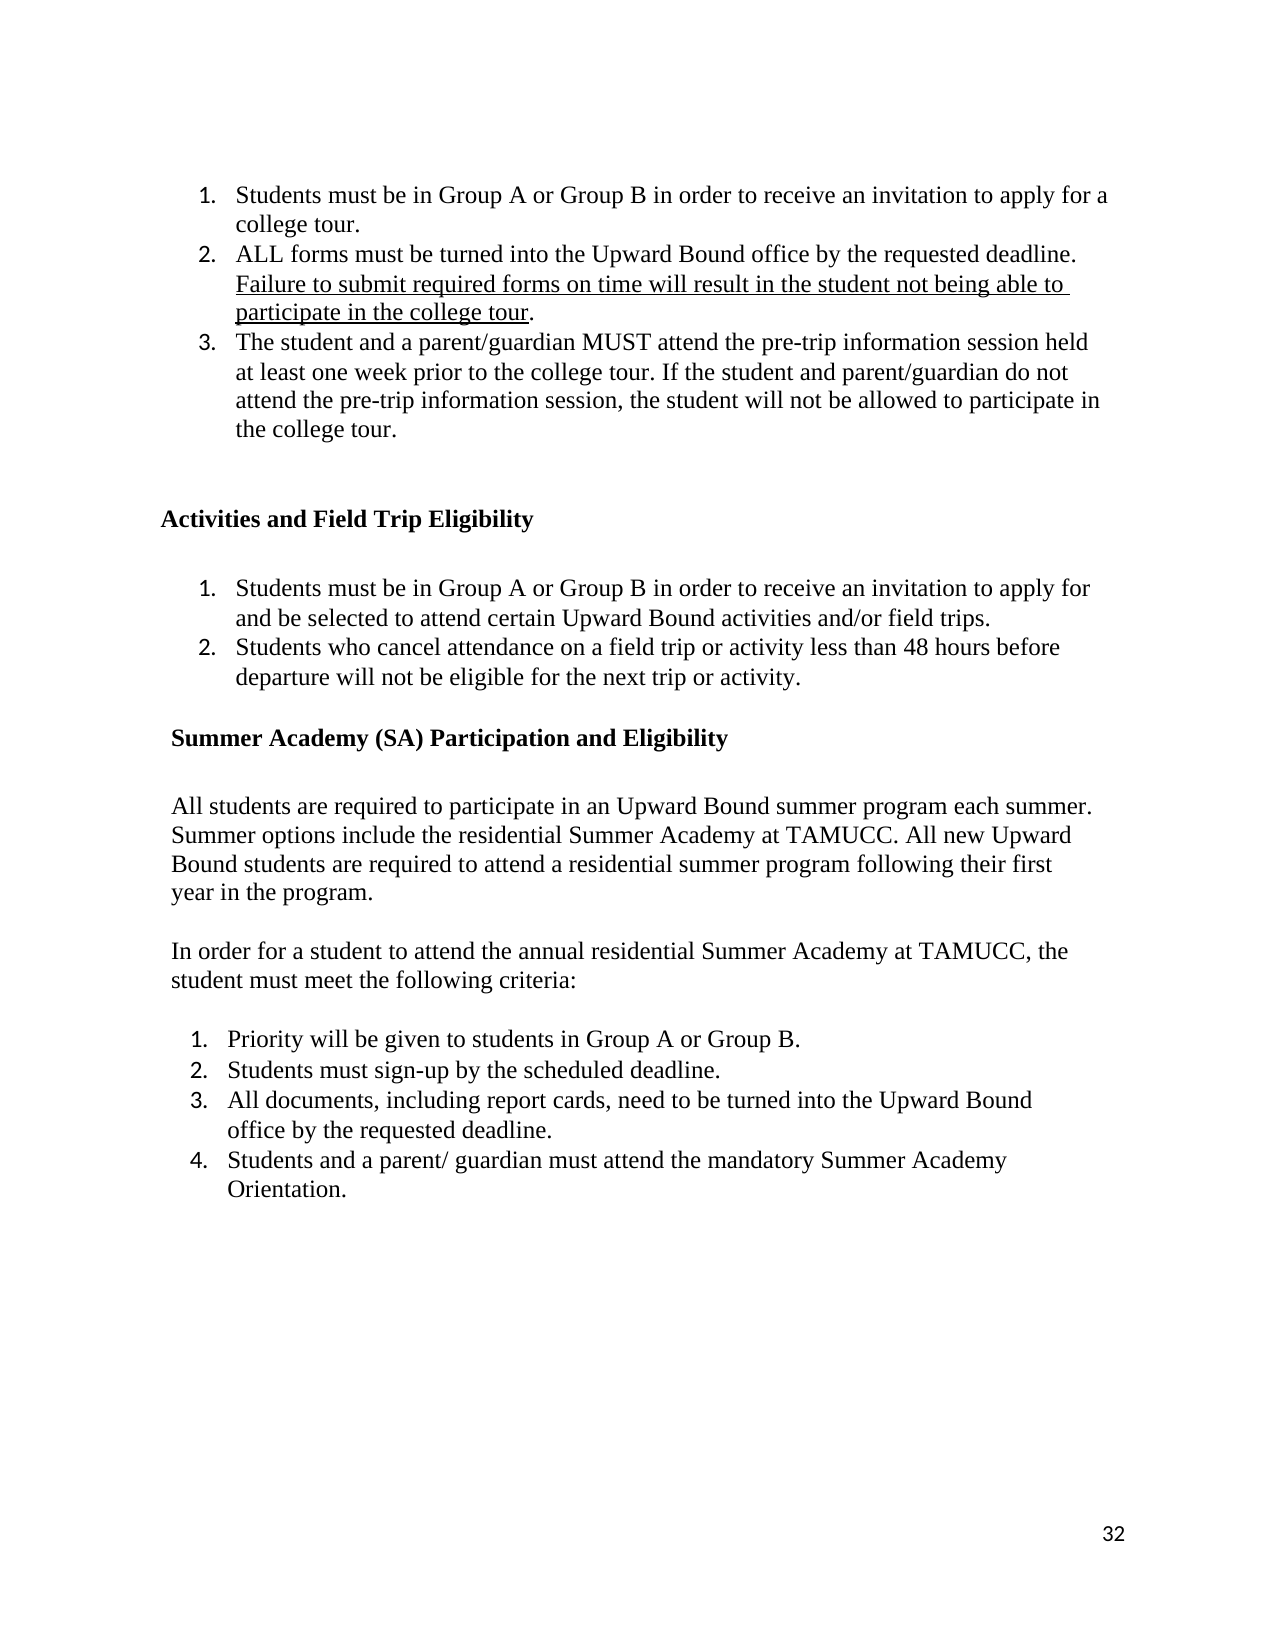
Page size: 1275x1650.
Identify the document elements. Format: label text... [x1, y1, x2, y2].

subtitle Summer Academy (SA) Participation and Eligibility [171, 691, 1125, 761]
list Students who cancel attendance on a field trip or activity less than 48 hours before departure will not be eligible for the next trip or activity. [198, 632, 1107, 691]
subtitle Activities and Field Trip Eligibility [160, 472, 1125, 542]
list Students must be in Group A or Group B in order to receive an invitation to apply for and be selected to attend certain Upward Bound activities and/or field trips. [198, 572, 1095, 632]
text In order for a student to attend the annual residential Summer Academy at TAMUCC, the student must meet the following criteria: [171, 936, 1100, 994]
list Students must be in Group A or Group B in order to receive an invitation to apply for a college tour. [198, 179, 1125, 238]
list All documents, including report cards, need to be turned into the Upward Bound office by the requested deadline. [189, 1085, 1087, 1144]
list The student and a parent/guardian MUST attend the pre-trip information session held at least one week prior to the college tour. If the student and parent/guardian do not attend the pre-trip information session, the student will not be allowed to participate in the college tour. [198, 326, 1103, 443]
list Students must sign-up by the scheduled deadline. [189, 1054, 1125, 1085]
list Priority will be given to students in Group A or Group B. [189, 1024, 1125, 1054]
list ALL forms must be turned into the Upward Bound office by the requested deadline. Failure to submit required forms on time will result in the student not being able to participate in the college tour. [198, 238, 1079, 326]
list Students and a parent/ guardian must attend the mandatory Summer Academy Orientation. [189, 1144, 1125, 1203]
text All students are required to participate in an Upward Bound summer program each summer. Summer options include the residential Summer Academy at TAMUCC. All new Upward Bound students are required to attend a residential summer program following their first year in the program. [171, 791, 1101, 906]
